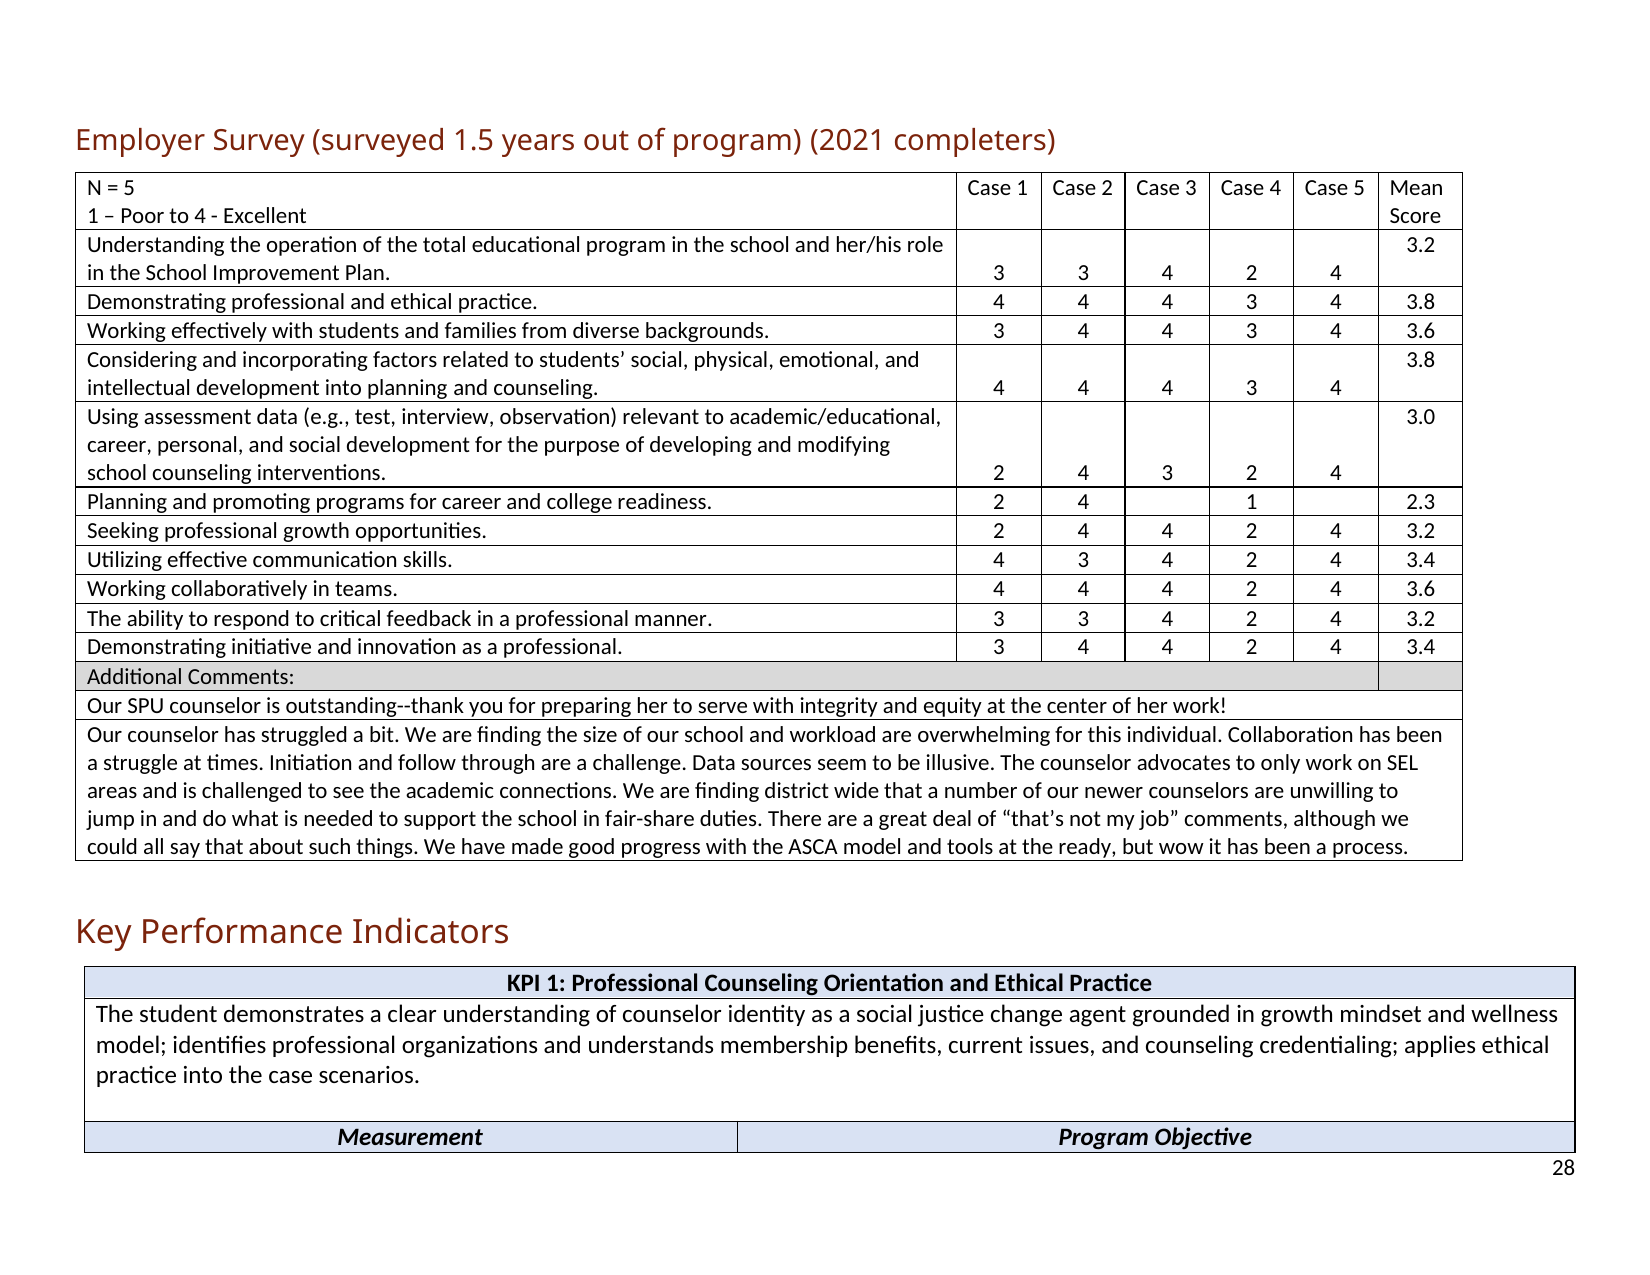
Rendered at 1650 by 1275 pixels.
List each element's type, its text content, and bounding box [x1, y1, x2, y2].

table_cell Seeking professional growth opportunities. [76, 516, 956, 544]
table_cell 2 [1210, 516, 1293, 544]
table_cell 2 [957, 488, 1041, 515]
table_cell 4 [1042, 287, 1124, 315]
table_cell 4 [1042, 633, 1124, 661]
table_cell 4 [1294, 633, 1378, 661]
table_cell 3.2 [1379, 604, 1462, 632]
table_cell 4 [1294, 516, 1378, 544]
subtitle Key Performance Indicators [75, 908, 1575, 953]
table_cell 2 [957, 402, 1041, 486]
table_cell The student demonstrates a clear understanding of counselor identity as a social justice change agent grounded in growth mindset and wellness model; identifies professional organizations and understands membership benefits, current issues, and counseling credentialing; applies ethical practice into the case scenarios. [85, 999, 1574, 1121]
table_cell 3 [1042, 546, 1124, 573]
table_cell 3 [1210, 287, 1293, 315]
table_cell 2 [957, 516, 1041, 544]
table_cell 4 [1294, 546, 1378, 573]
table_cell 4 [957, 546, 1041, 573]
table_cell 2 [1210, 575, 1293, 603]
table_cell 2 [1210, 402, 1293, 486]
table_cell 3 [1042, 230, 1124, 286]
table_cell 4 [1126, 287, 1209, 315]
table_cell 4 [1126, 633, 1209, 661]
table_cell 3 [957, 633, 1041, 661]
table_cell [1126, 488, 1209, 515]
table_cell 4 [1126, 345, 1209, 401]
table_cell 3.6 [1379, 575, 1462, 603]
table_cell 3 [957, 230, 1041, 286]
table_cell 4 [1294, 230, 1378, 286]
table_cell 4 [1294, 575, 1378, 603]
table_header Case 4 [1210, 173, 1293, 229]
table_cell 4 [1042, 488, 1124, 515]
table_cell 3 [1042, 604, 1124, 632]
table_cell 4 [1126, 316, 1209, 344]
table_cell Using assessment data (e.g., test, interview, observation) relevant to academic/educational, career, personal, and social development for the purpose of developing and modifying school counseling interventions. [76, 402, 956, 486]
table_header Mean Score [1379, 173, 1462, 229]
table_cell 2.3 [1379, 488, 1462, 515]
table_cell 4 [1294, 316, 1378, 344]
table_cell 4 [1042, 402, 1124, 486]
table_cell [1379, 662, 1462, 690]
table_cell 4 [1294, 402, 1378, 486]
table_cell 4 [957, 287, 1041, 315]
table_cell Demonstrating initiative and innovation as a professional. [76, 633, 956, 661]
table_cell 3.4 [1379, 546, 1462, 573]
table_cell 2 [1210, 633, 1293, 661]
table_cell 3.2 [1379, 516, 1462, 544]
table_cell Program Objective [738, 1122, 1574, 1152]
table_cell 4 [957, 575, 1041, 603]
table_cell 3.4 [1379, 633, 1462, 661]
table_header Case 3 [1126, 173, 1209, 229]
table_cell 4 [1126, 604, 1209, 632]
table_cell Working effectively with students and families from diverse backgrounds. [76, 316, 956, 344]
table_cell 4 [957, 345, 1041, 401]
table_cell Planning and promoting programs for career and college readiness. [76, 488, 956, 515]
table_cell 4 [1126, 516, 1209, 544]
table_cell 3 [1126, 402, 1209, 486]
table_cell [1294, 488, 1378, 515]
table_cell 3 [957, 604, 1041, 632]
table_cell Measurement [85, 1122, 737, 1152]
table_cell 4 [1294, 287, 1378, 315]
table_cell Our counselor has struggled a bit. We are finding the size of our school and workload are overwhelming for this individual. Collaboration has been a struggle at times. Initiation and follow through are a challenge. Data sources seem to be illusive. The counselor advocates to only work on SEL areas and is challenged to see the academic connections. We are finding district wide that a number of our newer counselors are unwilling to jump in and do what is needed to support the school in fair-share duties. There are a great deal of “that’s not my job” comments, although we could all say that about such things. We have made good progress with the ASCA model and tools at the ready, but wow it has been a process. [76, 720, 1462, 860]
table_cell 4 [1042, 316, 1124, 344]
table_cell 4 [1126, 546, 1209, 573]
table_cell 4 [1042, 516, 1124, 544]
table_cell 4 [1042, 345, 1124, 401]
table_cell Demonstrating professional and ethical practice. [76, 287, 956, 315]
table_cell 4 [1294, 345, 1378, 401]
table_cell 3 [957, 316, 1041, 344]
table_cell 3 [1210, 345, 1293, 401]
table_cell 2 [1210, 604, 1293, 632]
table_header KPI 1: Professional Counseling Orientation and Ethical Practice [85, 967, 1574, 997]
table_cell Working collaboratively in teams. [76, 575, 956, 603]
table_cell 3 [1210, 316, 1293, 344]
table_cell Utilizing effective communication skills. [76, 546, 956, 573]
table_cell 2 [1210, 546, 1293, 573]
table_cell 4 [1042, 575, 1124, 603]
table_cell 4 [1294, 604, 1378, 632]
table_cell 4 [1126, 575, 1209, 603]
table_cell 3.8 [1379, 345, 1462, 401]
table_header Case 5 [1294, 173, 1378, 229]
table_header Case 2 [1042, 173, 1124, 229]
table_cell 1 [1210, 488, 1293, 515]
table_cell 3.8 [1379, 287, 1462, 315]
table_cell Understanding the operation of the total educational program in the school and her/his role in the School Improvement Plan. [76, 230, 956, 286]
table_cell Our SPU counselor is outstanding--thank you for preparing her to serve with integrity and equity at the center of her work! [76, 691, 1462, 719]
table_header Case 1 [957, 173, 1041, 229]
table_cell 3.2 [1379, 230, 1462, 286]
table_cell 3.6 [1379, 316, 1462, 344]
table_cell Considering and incorporating factors related to students’ social, physical, emotional, and intellectual development into planning and counseling. [76, 345, 956, 401]
table_cell 4 [1126, 230, 1209, 286]
table_cell 2 [1210, 230, 1293, 286]
subtitle Employer Survey (surveyed 1.5 years out of program) (2021 completers) [75, 120, 1575, 159]
table_cell Additional Comments: [76, 662, 1378, 690]
table_cell 3.0 [1379, 402, 1462, 486]
table_cell The ability to respond to critical feedback in a professional manner. [76, 604, 956, 632]
table_header N = 5 1 – Poor to 4 - Excellent [76, 173, 956, 229]
